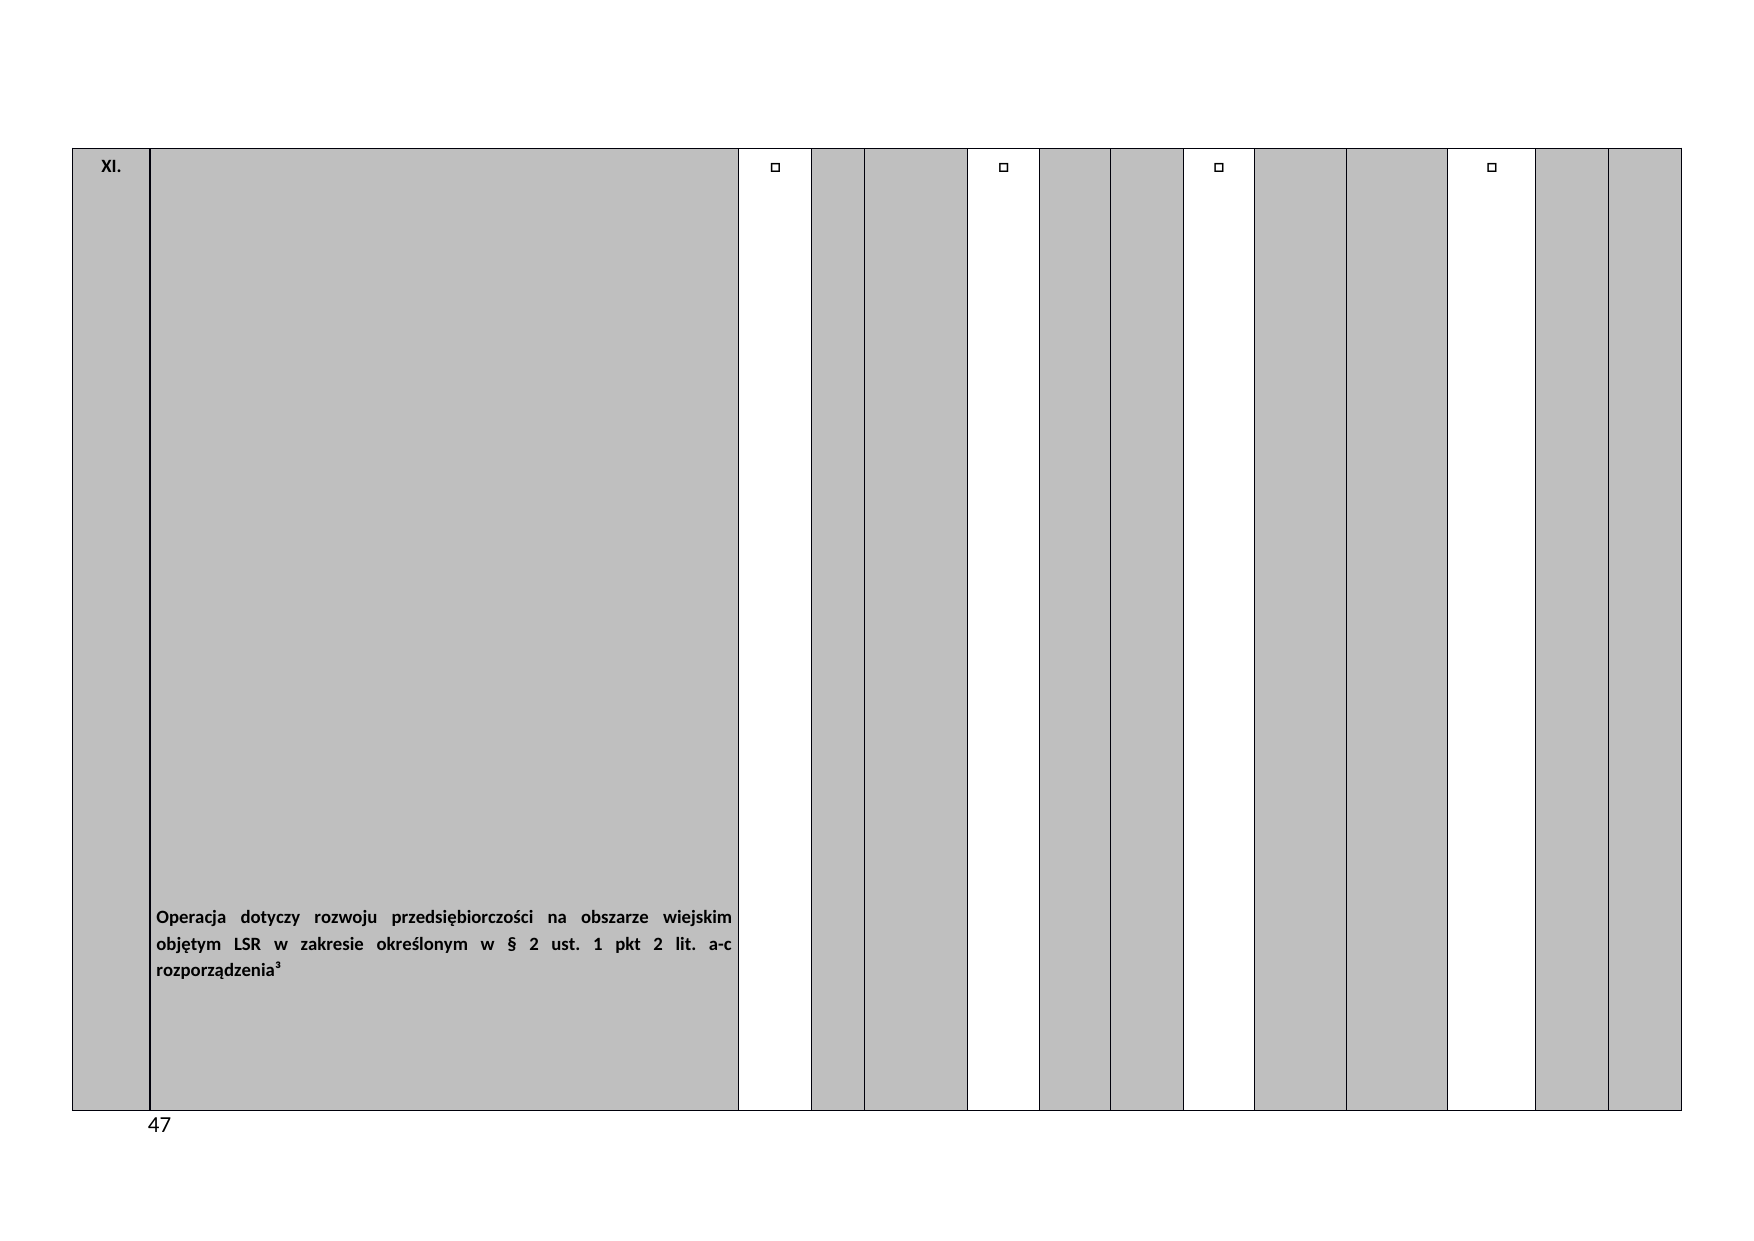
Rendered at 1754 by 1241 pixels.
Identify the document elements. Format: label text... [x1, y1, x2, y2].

table_cell □ [968, 149, 1039, 1110]
table_cell [865, 149, 967, 1110]
table_cell [1609, 149, 1681, 1110]
table_cell [1111, 149, 1183, 1110]
table_cell □ [1184, 149, 1254, 1110]
table_cell □ [739, 149, 811, 1110]
table_cell [1347, 149, 1447, 1110]
table_cell [812, 149, 864, 1110]
table_cell XI. [73, 149, 149, 1110]
table_cell [1536, 149, 1608, 1110]
table_cell Operacja dotyczy rozwoju przedsiębiorczości na obszarze wiejskim objętym LSR w zakresie określonym w § 2 ust. 1 pkt 2 lit. a-c rozporządzenia³ [151, 149, 738, 1110]
table_cell [1255, 149, 1346, 1110]
table_cell □ [1448, 149, 1535, 1110]
table_cell [1040, 149, 1110, 1110]
